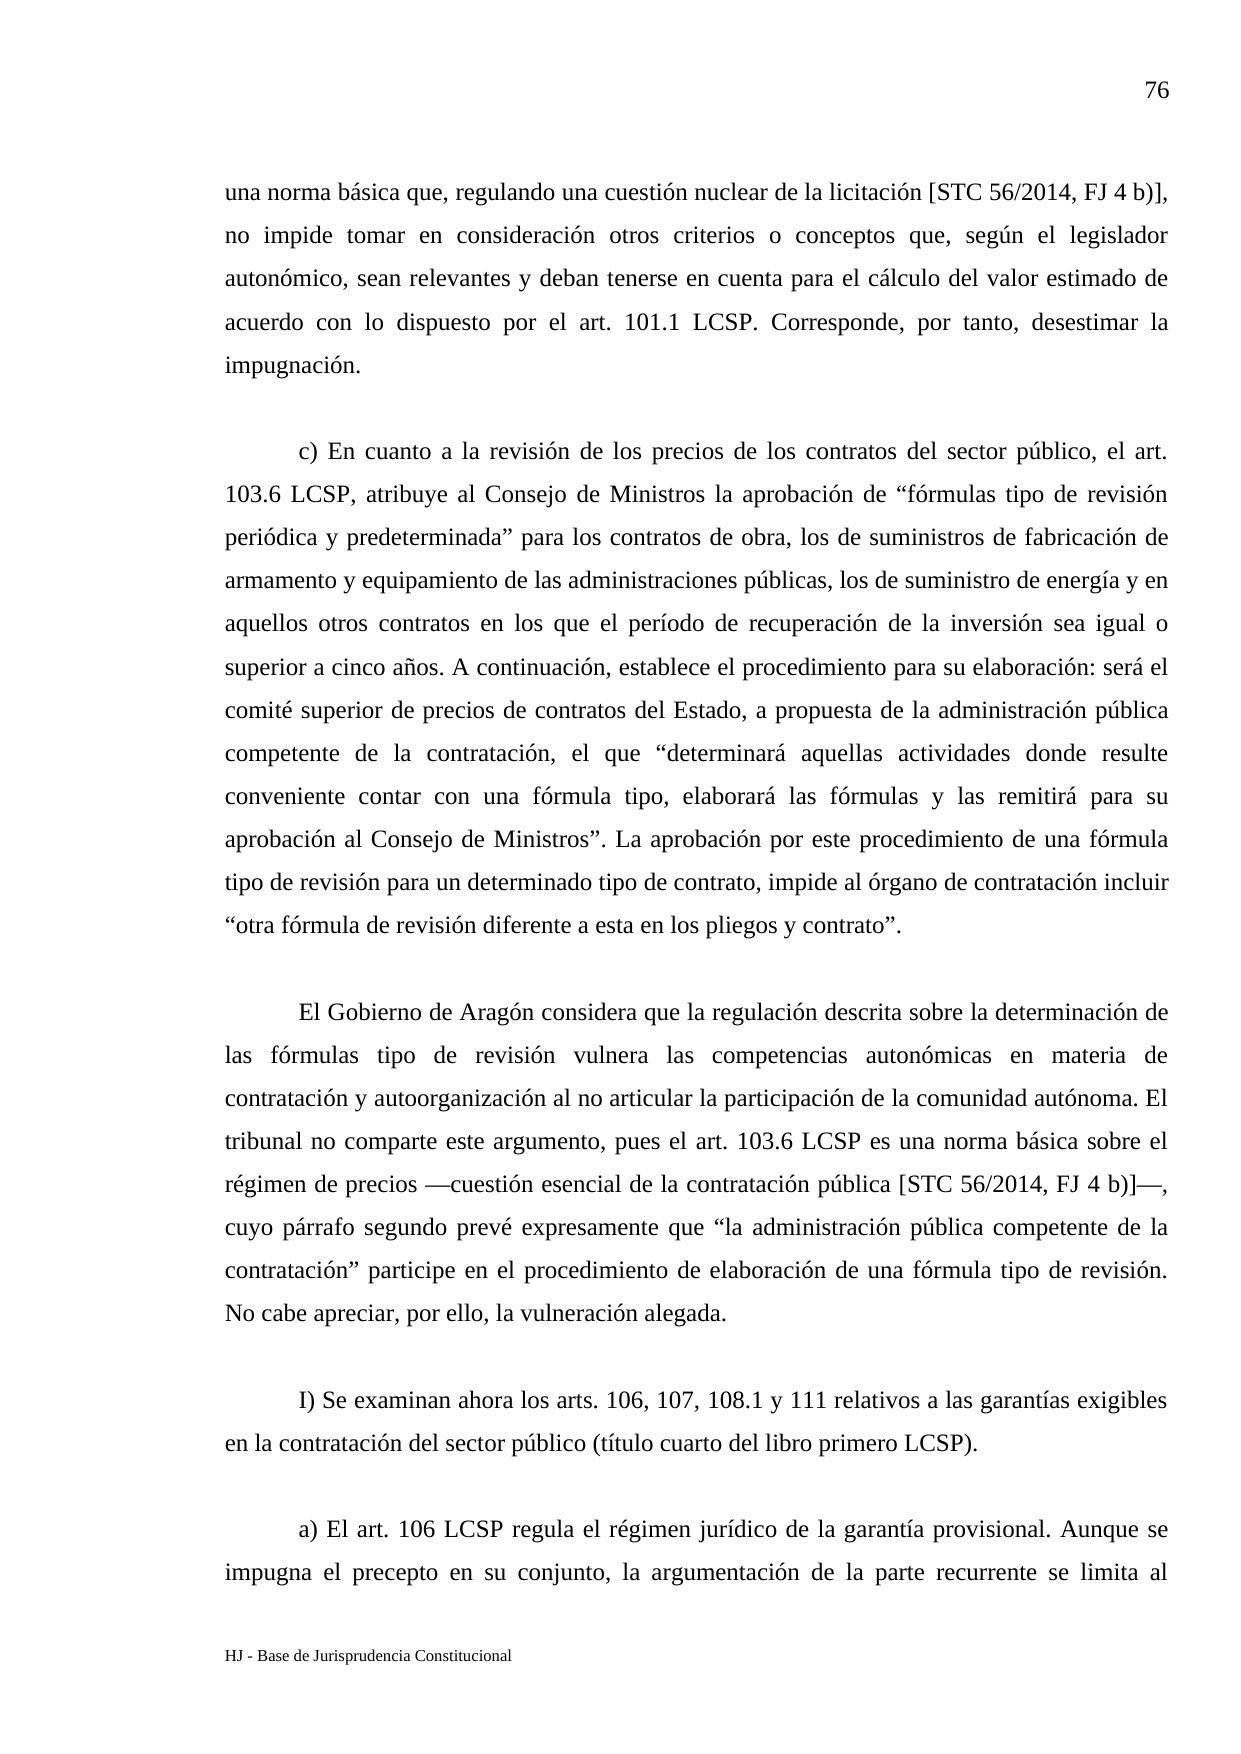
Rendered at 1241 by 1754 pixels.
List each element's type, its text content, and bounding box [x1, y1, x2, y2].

text I) Se examinan ahora los arts. 106, 107, 108.1 y 111 relativos a las garantías exigibles en la contratación del sector público (título cuarto del libro primero LCSP). [224, 1385, 1169, 1457]
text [224, 1514, 1169, 1586]
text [224, 177, 1169, 378]
text El Gobierno de Aragón considera que la regulación descrita sobre la determinación de las fórmulas tipo de revisión vulnera las competencias autonómicas en materia de contratación y autoorganización al no articular la participación de la comunidad autónoma. El tribunal no comparte este argumento, pues el art. 103.6 LCSP es una norma básica sobre el régimen de precios —cuestión esencial de la contratación pública [STC 56/2014, FJ 4 b)]—, cuyo párrafo segundo prevé expresamente que “la administración pública competente de la contratación” participe en el procedimiento de elaboración de una fórmula tipo de revisión. No cabe apreciar, por ello, la vulneración alegada. [224, 997, 1169, 1327]
text c) En cuanto a la revisión de los precios de los contratos del sector público, el art. 103.6 LCSP, atribuye al Consejo de Ministros la aprobación de “fórmulas tipo de revisión periódica y predeterminada” para los contratos de obra, los de suministros de fabricación de armamento y equipamiento de las administraciones públicas, los de suministro de energía y en aquellos otros contratos en los que el período de recuperación de la inversión sea igual o superior a cinco años. A continuación, establece el procedimiento para su elaboración: será el comité superior de precios de contratos del Estado, a propuesta de la administración pública competente de la contratación, el que “determinará aquellas actividades donde resulte conveniente contar con una fórmula tipo, elaborará las fórmulas y las remitirá para su aprobación al Consejo de Ministros”. La aprobación por este procedimiento de una fórmula tipo de revisión para un determinado tipo de contrato, impide al órgano de contratación incluir “otra fórmula de revisión diferente a esta en los pliegos y contrato”. [224, 436, 1169, 939]
